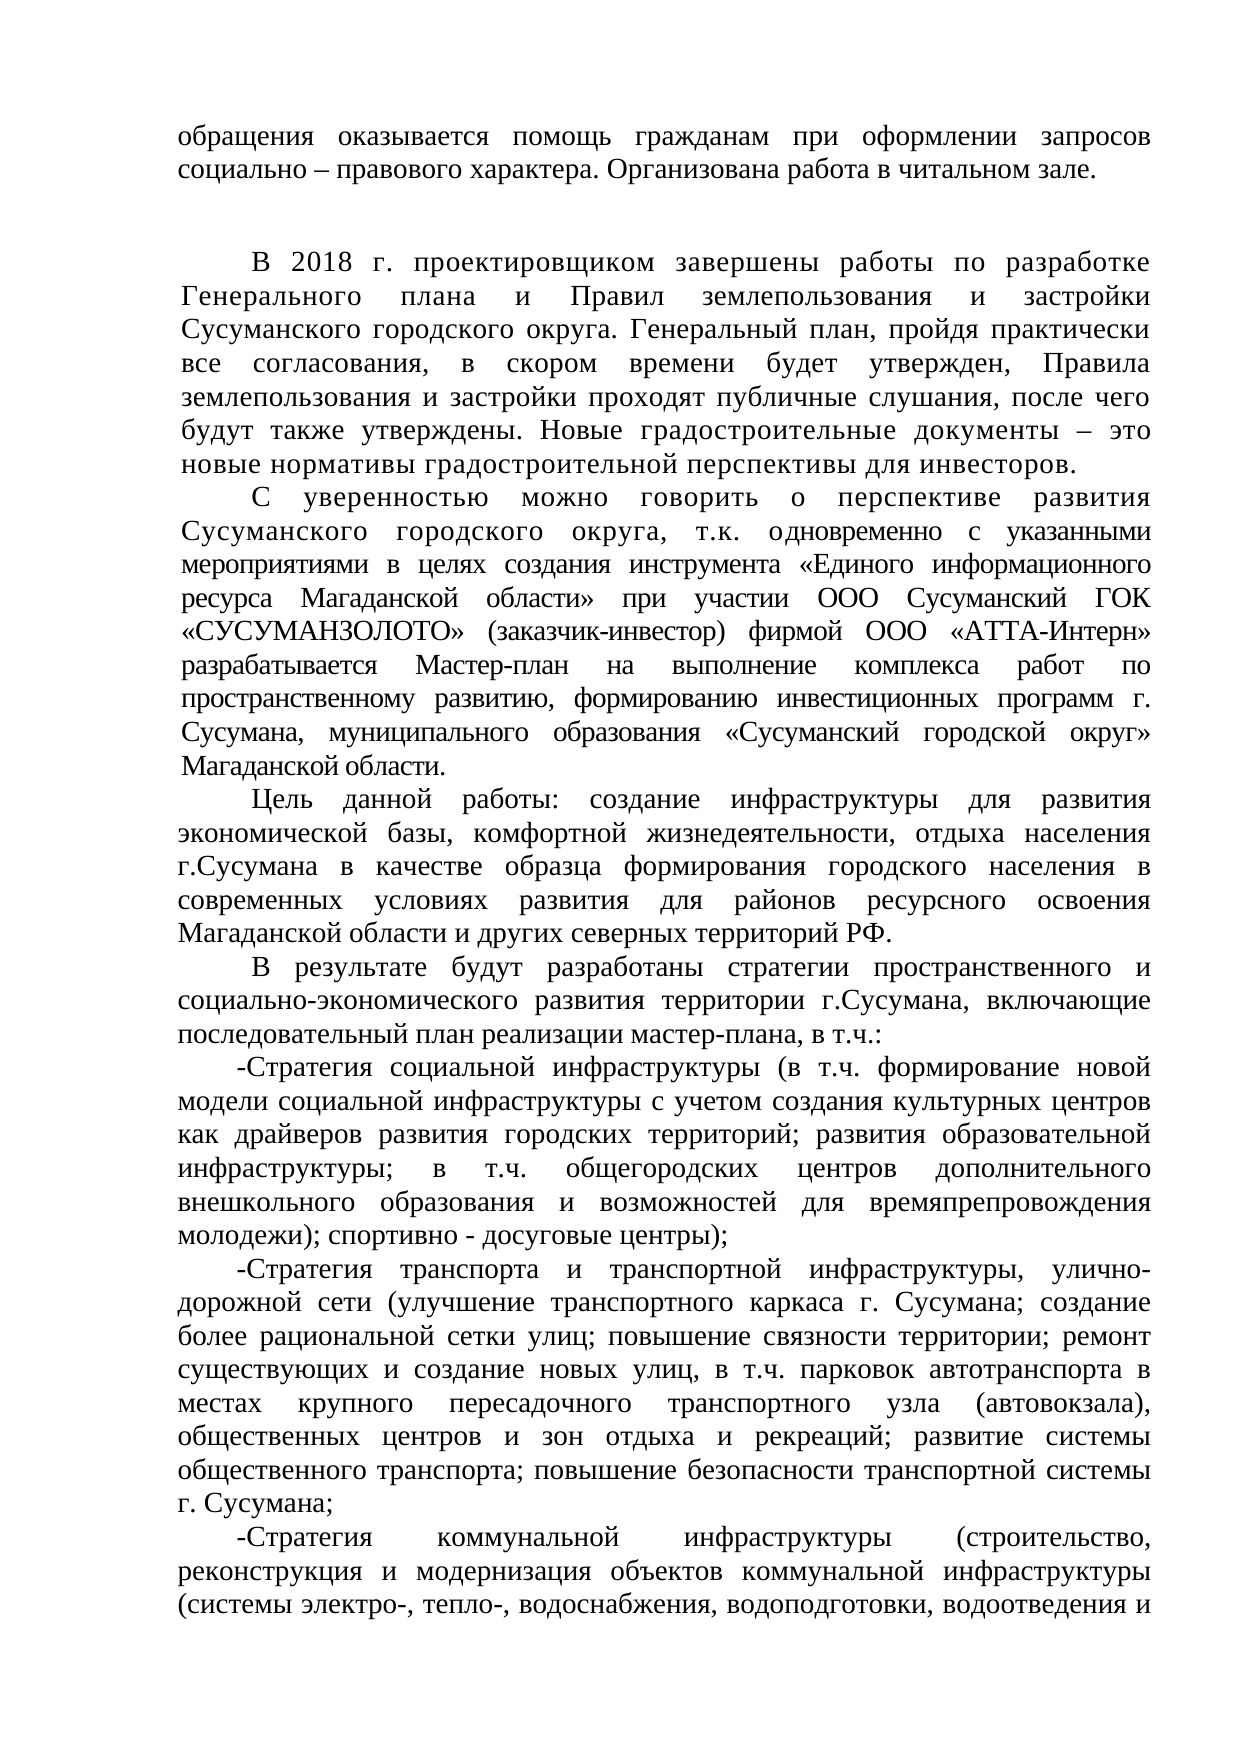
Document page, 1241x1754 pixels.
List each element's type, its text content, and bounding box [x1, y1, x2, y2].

text С уверенностью можно говорить о перспективе развития Сусуманского городского округа, т.к. одновременно с указанными мероприятиями в целях создания инструмента «Единого информационного ресурса Магаданской области» при участии ООО Сусуманский ГОК «СУСУМАНЗОЛОТО» (заказчик-инвестор) фирмой ООО «АТТА-Интерн» разрабатывается Мастер-план на выполнение комплекса работ по пространственному развитию, формированию инвестиционных программ г. Сусумана, муниципального образования «Сусуманский городской округ» Магаданской области. [181, 479, 1152, 781]
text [177, 1519, 1152, 1620]
text -Стратегия транспорта и транспортной инфраструктуры, улично-дорожной сети (улучшение транспортного каркаса г. Сусумана; создание более рациональной сетки улиц; повышение связности территории; ремонт существующих и создание новых улиц, в т.ч. парковок автотранспорта в местах крупного пересадочного транспортного узла (автовокзала), общественных центров и зон отдыха и рекреаций; развитие системы общественного транспорта; повышение безопасности транспортной системы г. Сусумана; [177, 1251, 1152, 1519]
text -Стратегия социальной инфраструктуры (в т.ч. формирование новой модели социальной инфраструктуры с учетом создания культурных центров как драйверов развития городских территорий; развития образовательной инфраструктуры; в т.ч. общегородских центров дополнительного внешкольного образования и возможностей для времяпрепровождения молодежи); спортивно - досуговые центры); [177, 1049, 1152, 1251]
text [177, 118, 1152, 185]
text В 2018 г. проектировщиком завершены работы по разработке Генерального плана и Правил землепользования и застройки Сусуманского городского округа. Генеральный план, пройдя практически все согласования, в скором времени будет утвержден, Правила землепользования и застройки проходят публичные слушания, после чего будут также утверждены. Новые градостроительные документы – это новые нормативы градостроительной перспективы для инвесторов. [181, 244, 1152, 479]
text В результате будут разработаны стратегии пространственного и социально-экономического развития территории г.Сусумана, включающие последовательный план реализации мастер-плана, в т.ч.: [177, 949, 1152, 1049]
text Цель данной работы: создание инфраструктуры для развития экономической базы, комфортной жизнедеятельности, отдыха населения г.Сусумана в качестве образца формирования городского населения в современных условиях развития для районов ресурсного освоения Магаданской области и других северных территорий РФ. [177, 781, 1152, 949]
